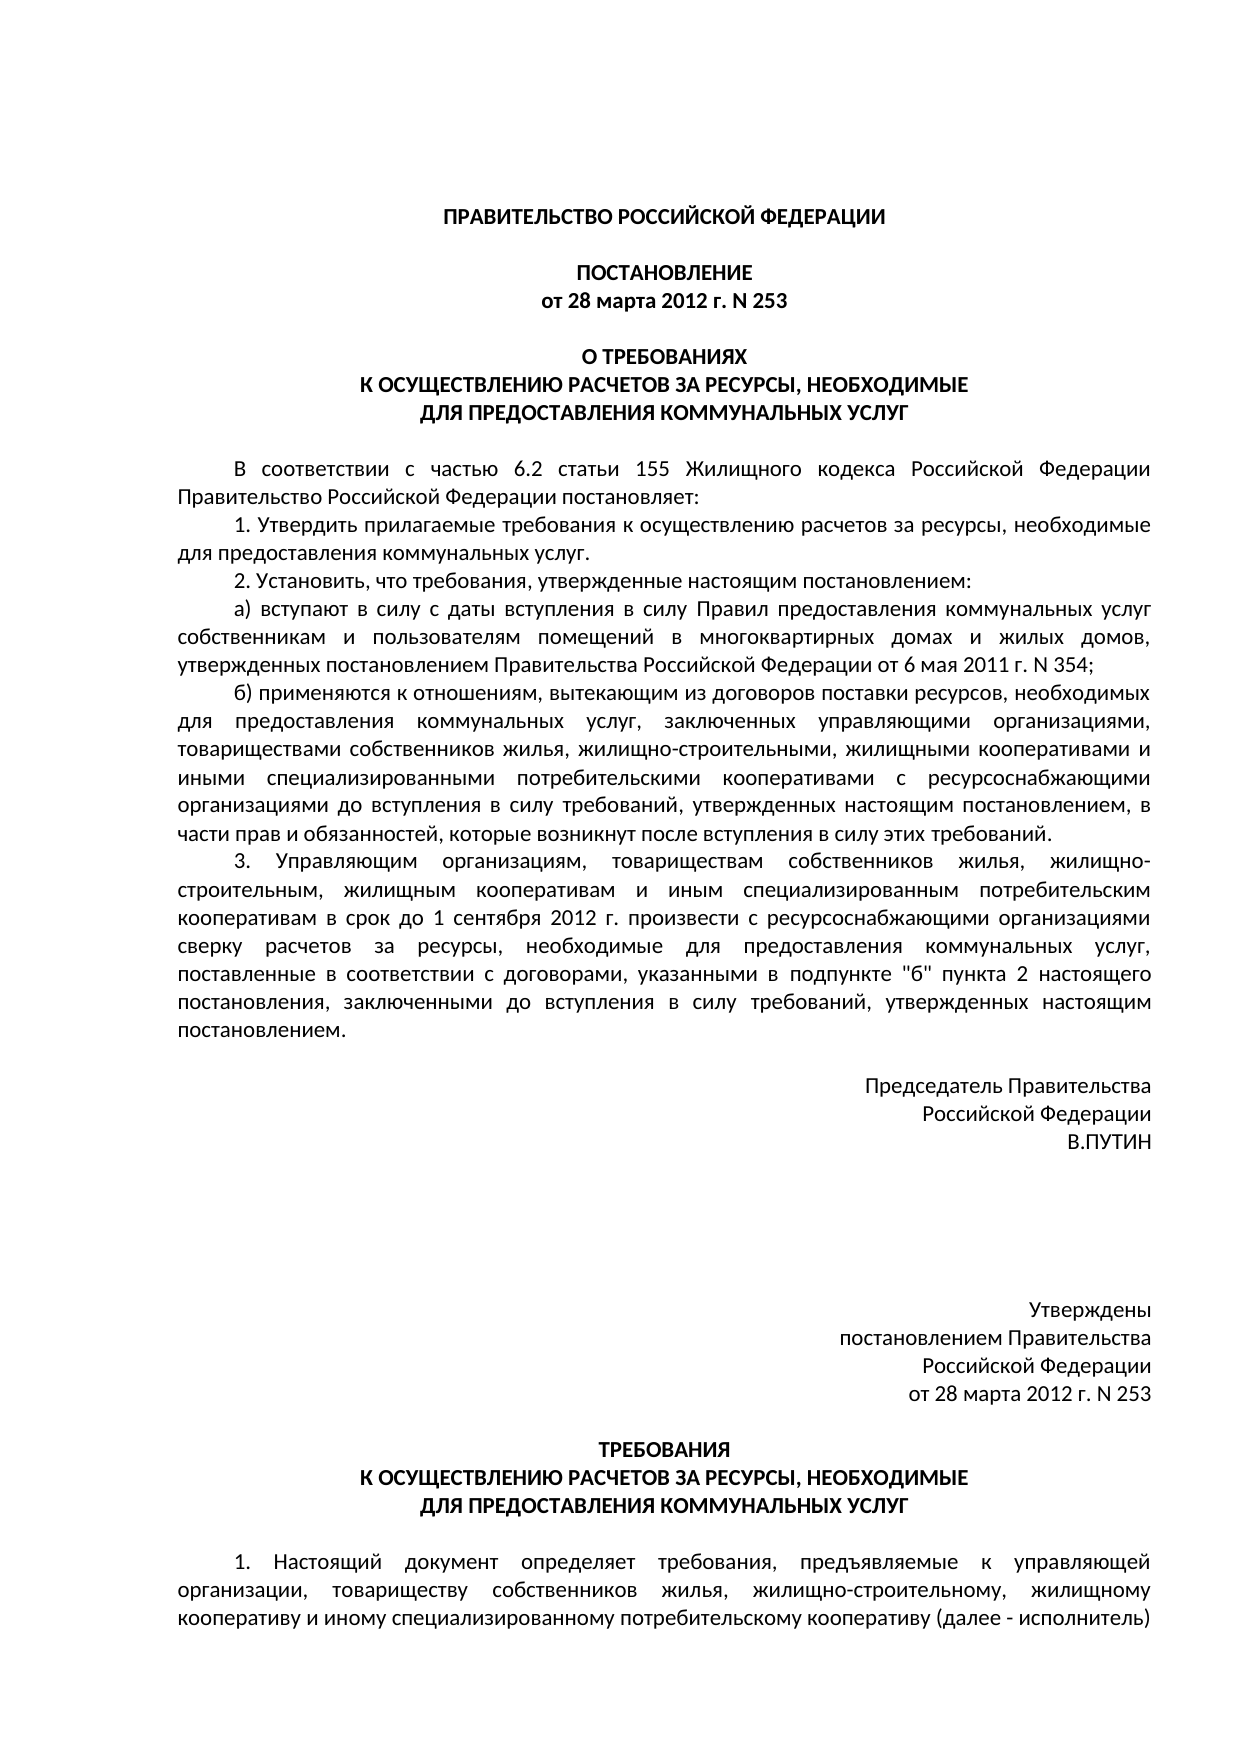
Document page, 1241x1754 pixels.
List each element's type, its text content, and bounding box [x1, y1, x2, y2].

text ПРАВИТЕЛЬСТВО РОССИЙСКОЙ ФЕДЕРАЦИИ [177, 202, 1152, 230]
text О ТРЕБОВАНИЯХ [177, 342, 1152, 370]
text Председатель Правительства [177, 1071, 1152, 1099]
text К ОСУЩЕСТВЛЕНИЮ РАСЧЕТОВ ЗА РЕСУРСЫ, НЕОБХОДИМЫЕ [177, 1463, 1152, 1491]
text постановлением Правительства [177, 1323, 1152, 1351]
text В соответствии с частью 6.2 статьи 155 Жилищного кодекса Российской Федерации Правительство Российской Федерации постановляет: [177, 454, 1152, 510]
text б) применяются к отношениям, вытекающим из договоров поставки ресурсов, необходимых для предоставления коммунальных услуг, заключенных управляющими организациями, товариществами собственников жилья, жилищно-строительными, жилищными кооперативами и иными специализированными потребительскими кооперативами с ресурсоснабжающими организациями до вступления в силу требований, утвержденных настоящим постановлением, в части прав и обязанностей, которые возникнут после вступления в силу этих требований. [177, 678, 1152, 847]
text ТРЕБОВАНИЯ [177, 1435, 1152, 1463]
text Российской Федерации [177, 1099, 1152, 1127]
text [177, 1547, 1152, 1631]
text ДЛЯ ПРЕДОСТАВЛЕНИЯ КОММУНАЛЬНЫХ УСЛУГ [177, 398, 1152, 426]
text В.ПУТИН [177, 1127, 1152, 1155]
text ДЛЯ ПРЕДОСТАВЛЕНИЯ КОММУНАЛЬНЫХ УСЛУГ [177, 1491, 1152, 1519]
text Российской Федерации [177, 1351, 1152, 1379]
text от 28 марта 2012 г. N 253 [177, 286, 1152, 314]
text 2. Установить, что требования, утвержденные настоящим постановлением: [177, 566, 1152, 594]
text а) вступают в силу с даты вступления в силу Правил предоставления коммунальных услуг собственникам и пользователям помещений в многоквартирных домах и жилых домов, утвержденных постановлением Правительства Российской Федерации от 6 мая 2011 г. N 354; [177, 594, 1152, 678]
text 3. Управляющим организациям, товариществам собственников жилья, жилищно-строительным, жилищным кооперативам и иным специализированным потребительским кооперативам в срок до 1 сентября 2012 г. произвести с ресурсоснабжающими организациями сверку расчетов за ресурсы, необходимые для предоставления коммунальных услуг, поставленные в соответствии с договорами, указанными в подпункте "б" пункта 2 настоящего постановления, заключенными до вступления в силу требований, утвержденных настоящим постановлением. [177, 847, 1152, 1043]
text ПОСТАНОВЛЕНИЕ [177, 258, 1152, 286]
text К ОСУЩЕСТВЛЕНИЮ РАСЧЕТОВ ЗА РЕСУРСЫ, НЕОБХОДИМЫЕ [177, 370, 1152, 398]
text Утверждены [177, 1295, 1152, 1323]
text от 28 марта 2012 г. N 253 [177, 1379, 1152, 1407]
text 1. Утвердить прилагаемые требования к осуществлению расчетов за ресурсы, необходимые для предоставления коммунальных услуг. [177, 510, 1152, 566]
